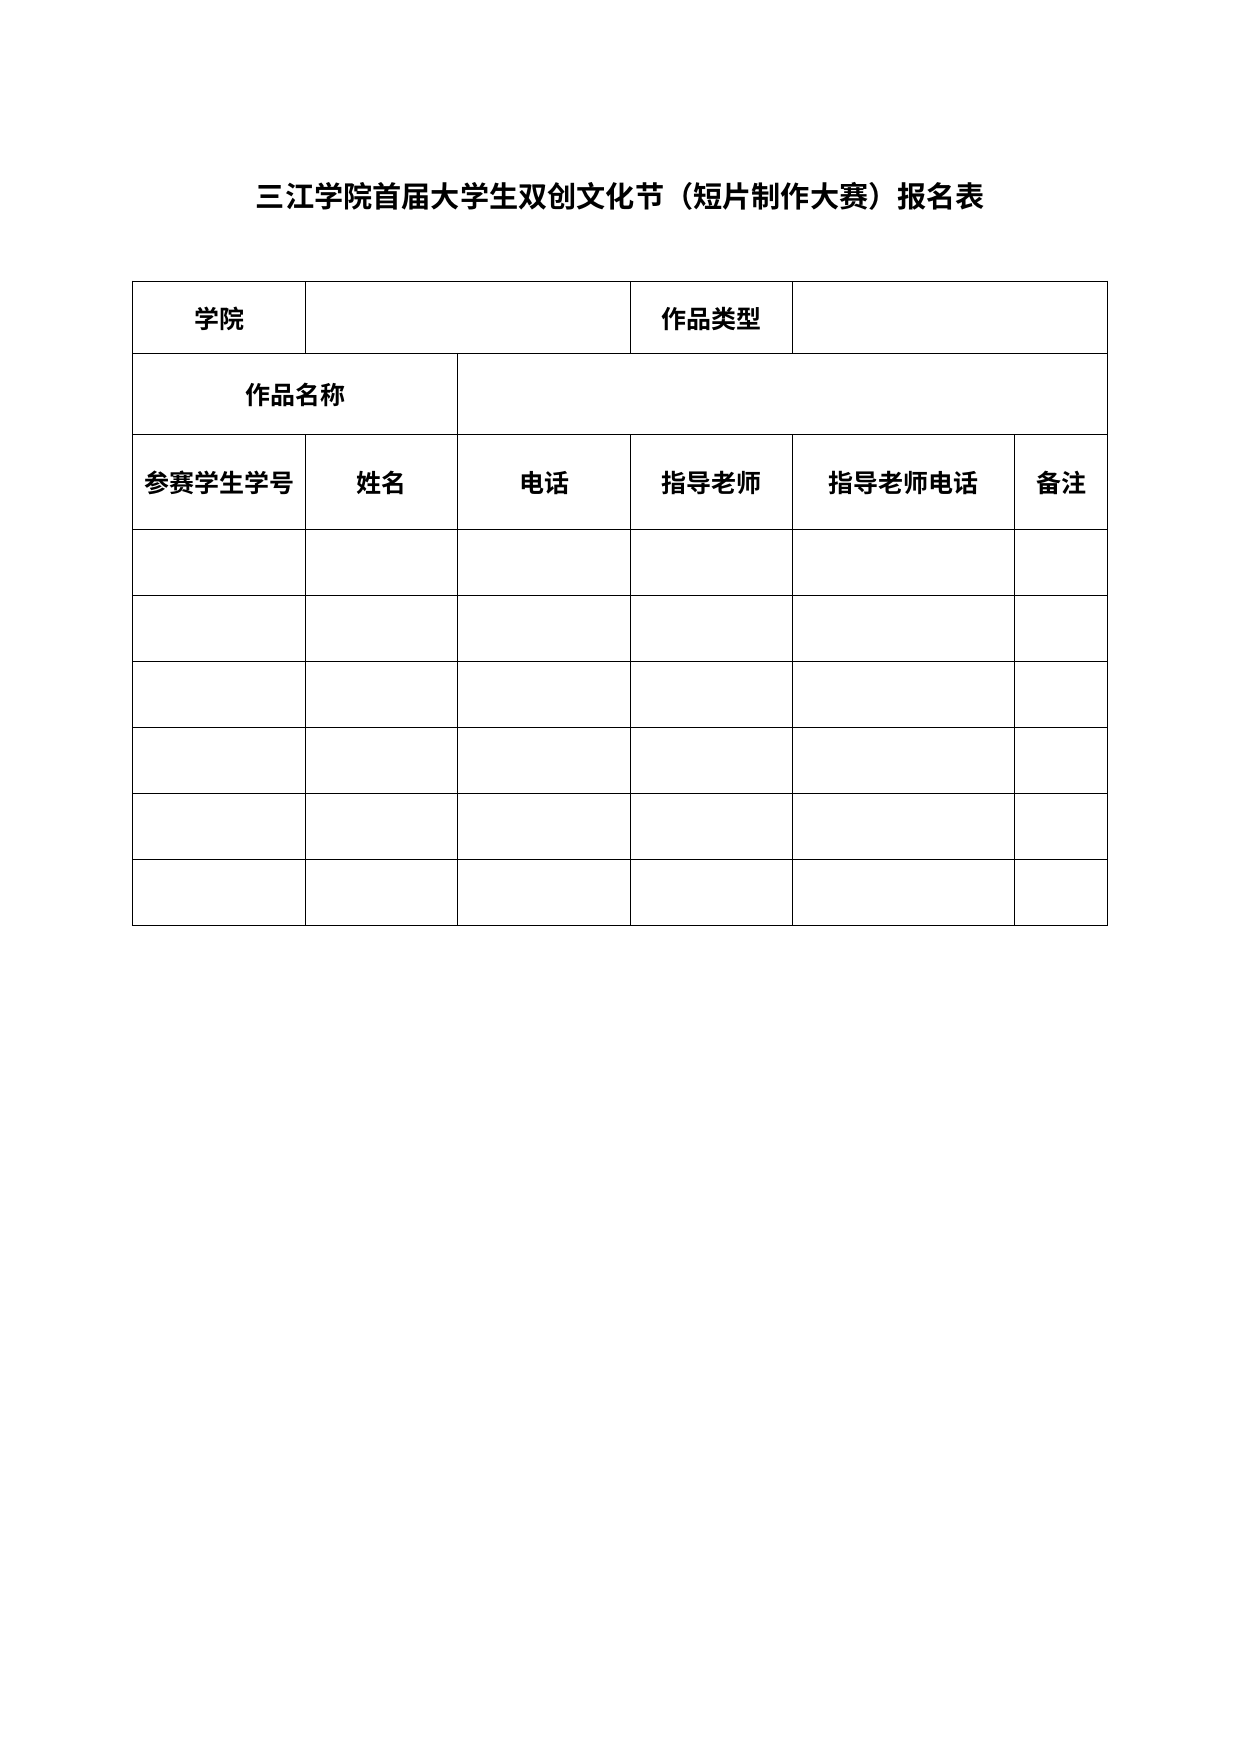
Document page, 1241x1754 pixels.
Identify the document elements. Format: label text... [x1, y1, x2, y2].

table_cell 备注 [1015, 435, 1107, 529]
table_cell 姓名 [306, 435, 457, 529]
table_header [793, 282, 1107, 353]
table_cell [306, 530, 457, 595]
table_cell 电话 [458, 435, 630, 529]
table_cell [793, 596, 1014, 661]
table_cell [793, 860, 1014, 925]
text 三江学院首届大学生双创文化节（短片制作大赛）报名表 [187, 162, 1053, 227]
table_cell [793, 662, 1014, 727]
table_cell [793, 530, 1014, 595]
table_cell [458, 662, 630, 727]
table_cell [133, 728, 305, 793]
table_cell [133, 530, 305, 595]
table_cell [631, 596, 792, 661]
table_cell [1015, 530, 1107, 595]
table_cell [458, 354, 1107, 434]
table_cell [1015, 728, 1107, 793]
table_cell [458, 728, 630, 793]
table_header 作品类型 [631, 282, 792, 353]
table_cell [133, 794, 305, 859]
table_cell [631, 794, 792, 859]
table_cell [1015, 596, 1107, 661]
table_cell [458, 794, 630, 859]
table_cell [133, 860, 305, 925]
table_cell [793, 794, 1014, 859]
table_cell 参赛学生学号 [133, 435, 305, 529]
table_cell [306, 794, 457, 859]
table_cell [1015, 860, 1107, 925]
table_header 学院 [133, 282, 305, 353]
table_cell [1015, 794, 1107, 859]
table_cell 作品名称 [133, 354, 457, 434]
table_cell 指导老师 [631, 435, 792, 529]
table_cell [458, 530, 630, 595]
table_cell [631, 860, 792, 925]
table_cell [133, 596, 305, 661]
table_header [306, 282, 630, 353]
table_cell [631, 662, 792, 727]
table_cell [306, 728, 457, 793]
table_cell [133, 662, 305, 727]
table_cell [631, 530, 792, 595]
table_cell 指导老师电话 [793, 435, 1014, 529]
table_cell [1015, 662, 1107, 727]
table_cell [306, 860, 457, 925]
table_cell [458, 860, 630, 925]
table_cell [458, 596, 630, 661]
table_cell [306, 662, 457, 727]
table_cell [793, 728, 1014, 793]
table_cell [306, 596, 457, 661]
table_cell [631, 728, 792, 793]
